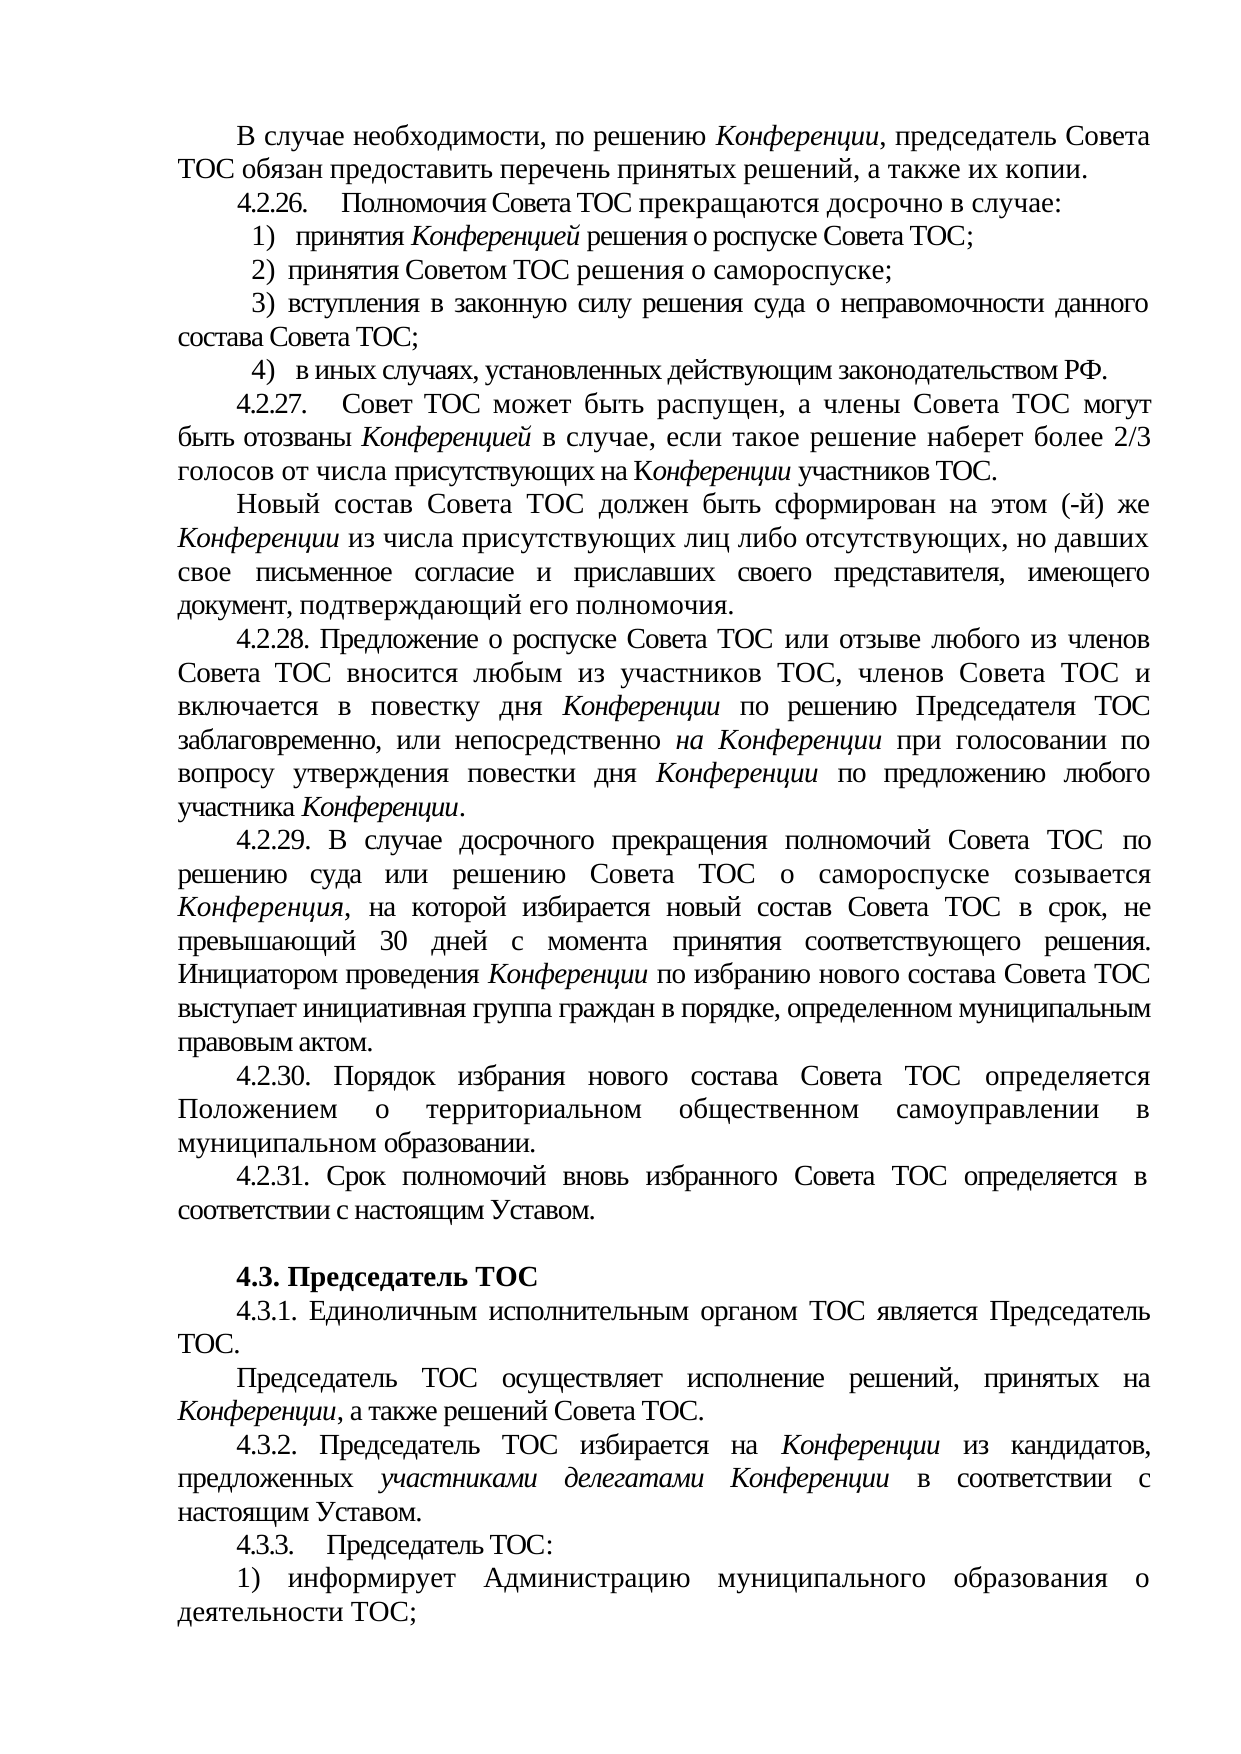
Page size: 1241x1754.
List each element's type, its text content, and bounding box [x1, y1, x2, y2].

text Председатель ТОС осуществляет исполнение решений, принятых на Конференции, а также решений Совета ТОС. [177, 1360, 1152, 1427]
text В случае необходимости, по решению Конференции, председатель Совета ТОС обязан предоставить перечень принятых решений, а также их копии. [177, 118, 1150, 185]
text 4.3.1. Единоличным исполнительным органом ТОС является Председатель ТОС. [177, 1293, 1152, 1360]
list принятия Конференцией решения о роспуске Совета ТОС; [177, 219, 1150, 252]
text 4.3. Председатель ТОС [178, 1259, 1150, 1293]
text 4.2.30. Порядок избрания нового состава Совета ТОС определяется Положением о территориальном общественном самоуправлении в муниципальном образовании. [177, 1058, 1150, 1158]
list в иных случаях, установленных действующим законодательством РФ. [177, 353, 1152, 386]
text 4.3.3. Председатель ТОС: [178, 1527, 1150, 1561]
text 4.2.27. Совет ТОС может быть распущен, а члены Совета ТОС могут быть отозваны Конференцией в случае, если такое решение наберет более 2/3 голосов от числа присутствующих на Конференции участников ТОС. [177, 386, 1152, 487]
text 4.2.26. Полномочия Совета ТОС прекращаются досрочно в случае: [178, 185, 1150, 219]
text Новый состав Совета ТОС должен быть сформирован на этом (-й) же Конференции из числа присутствующих лиц либо отсутствующих, но давших свое письменное согласие и приславших своего представителя, имеющего документ, подтверждающий его полномочия. [177, 487, 1150, 621]
list вступления в законную силу решения суда о неправомочности данного состава Совета ТОС; [177, 286, 1150, 353]
text 4.2.31. Срок полномочий вновь избранного Совета ТОС определяется в соответствии с настоящим Уставом. [177, 1158, 1149, 1226]
list принятия Советом ТОС решения о самороспуске; [177, 252, 1150, 286]
text 1) информирует Администрацию муниципального образования о деятельности ТОС; [177, 1561, 1150, 1628]
text 4.3.2. Председатель ТОС избирается на Конференции из кандидатов, предложенных участниками делегатами Конференции в соответствии с настоящим Уставом. [177, 1427, 1152, 1527]
text 4.2.28. Предложение о роспуске Совета ТОС или отзыве любого из членов Совета ТОС вносится любым из участников ТОС, членов Совета ТОС и включается в повестку дня Конференции по решению Председателя ТОС заблаговременно, или непосредственно на Конференции при голосовании по вопросу утверждения повестки дня Конференции по предложению любого участника Конференции. [177, 622, 1151, 823]
text 4.2.29. В случае досрочного прекращения полномочий Совета ТОС по решению суда или решению Совета ТОС о самороспуске созывается Конференция, на которой избирается новый состав Совета ТОС в срок, не превышающий 30 дней с момента принятия соответствующего решения. Инициатором проведения Конференции по избранию нового состава Совета ТОС выступает инициативная группа граждан в порядке, определенном муниципальным правовым актом. [177, 823, 1152, 1058]
